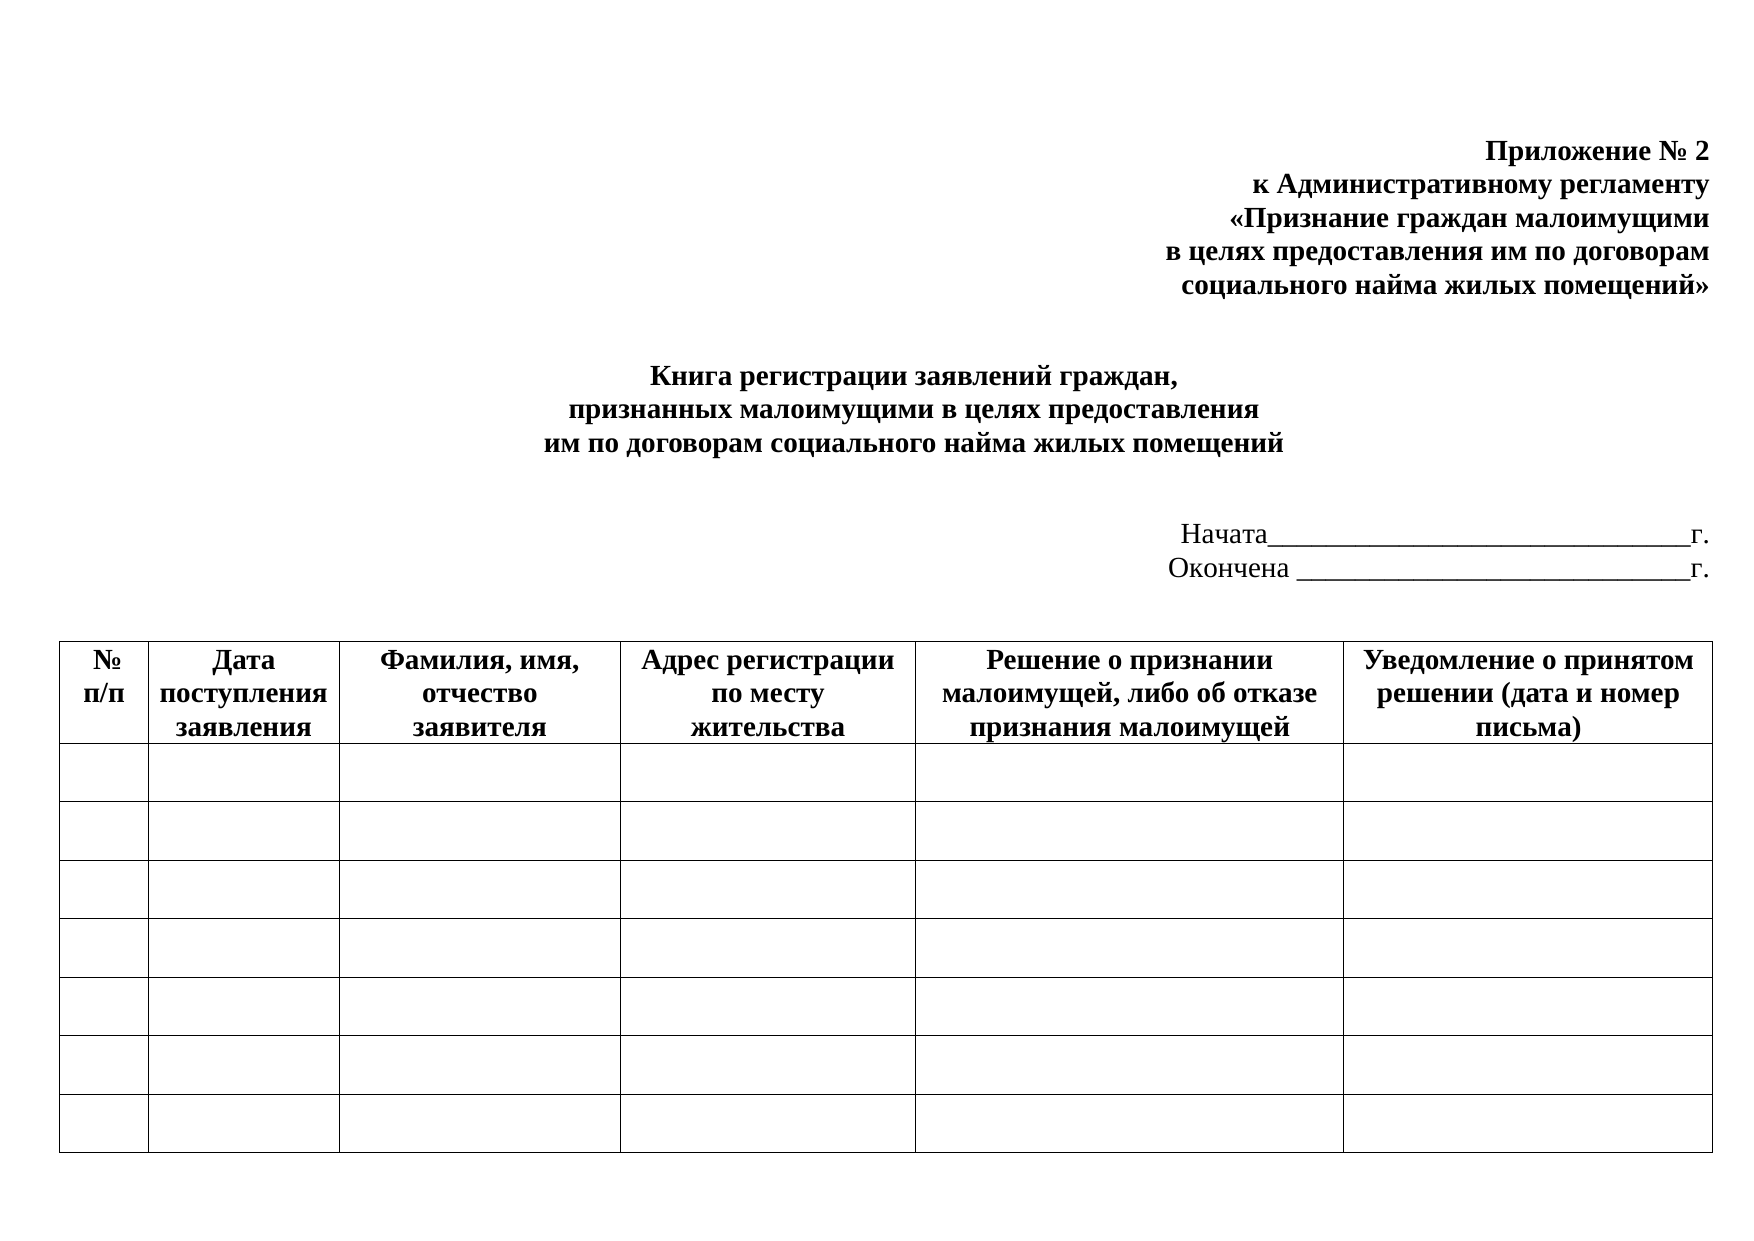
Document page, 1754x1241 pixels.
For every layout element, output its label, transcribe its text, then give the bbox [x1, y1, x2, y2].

table_cell [149, 1036, 339, 1094]
table_cell [149, 1095, 339, 1152]
table_header Решение о признании малоимущей, либо об отказе признания малоимущей [916, 642, 1343, 742]
table_cell [149, 802, 339, 859]
table_cell [621, 978, 915, 1035]
table_cell [1344, 978, 1712, 1035]
table_cell [60, 802, 148, 859]
table_cell [916, 1036, 1343, 1094]
table_cell [340, 744, 620, 801]
table_cell [149, 978, 339, 1035]
text Окончена ___________________________г. [59, 550, 1710, 583]
table_cell [1344, 1095, 1712, 1152]
table_cell [621, 861, 915, 918]
text Начата_____________________________г. [59, 516, 1710, 550]
table_cell [340, 978, 620, 1035]
table_cell [1344, 1036, 1712, 1094]
table_cell [916, 744, 1343, 801]
table_header Фамилия, имя, отчество заявителя [340, 642, 620, 742]
table_cell [340, 861, 620, 918]
table_cell [340, 1036, 620, 1094]
table_cell [1344, 919, 1712, 977]
table_cell [340, 919, 620, 977]
text признанных малоимущими в целях предоставления [59, 392, 1710, 425]
table_cell [149, 861, 339, 918]
table_cell [621, 1036, 915, 1094]
text «Признание граждан малоимущими [59, 200, 1710, 233]
table_header Адрес регистрации по месту жительства [621, 642, 915, 742]
text к Административному регламенту [59, 166, 1710, 200]
table_cell [621, 919, 915, 977]
text Приложение № 2 [59, 133, 1710, 166]
table_cell [916, 919, 1343, 977]
table_header Уведомление о принятом решении (дата и номер письма) [1344, 642, 1712, 742]
text в целях предоставления им по договорам [59, 233, 1710, 267]
table_cell [916, 802, 1343, 859]
table_cell [60, 744, 148, 801]
table_cell [1344, 861, 1712, 918]
table_cell [621, 802, 915, 859]
table_cell [149, 919, 339, 977]
text социального найма жилых помещений» [59, 267, 1710, 301]
text им по договорам социального найма жилых помещений [59, 425, 1710, 459]
table_cell [916, 978, 1343, 1035]
table_cell [621, 744, 915, 801]
table_cell [340, 802, 620, 859]
table_cell [60, 1095, 148, 1152]
table_header № п/п [60, 642, 148, 742]
table_cell [149, 744, 339, 801]
table_cell [60, 861, 148, 918]
table_cell [60, 1036, 148, 1094]
table_cell [916, 1095, 1343, 1152]
table_cell [621, 1095, 915, 1152]
table_cell [916, 861, 1343, 918]
table_cell [60, 978, 148, 1035]
table_cell [1344, 802, 1712, 859]
table_cell [60, 919, 148, 977]
table_cell [340, 1095, 620, 1152]
table_header Дата поступления заявления [149, 642, 339, 742]
table_cell [1344, 744, 1712, 801]
text Книга регистрации заявлений граждан, [59, 358, 1710, 392]
